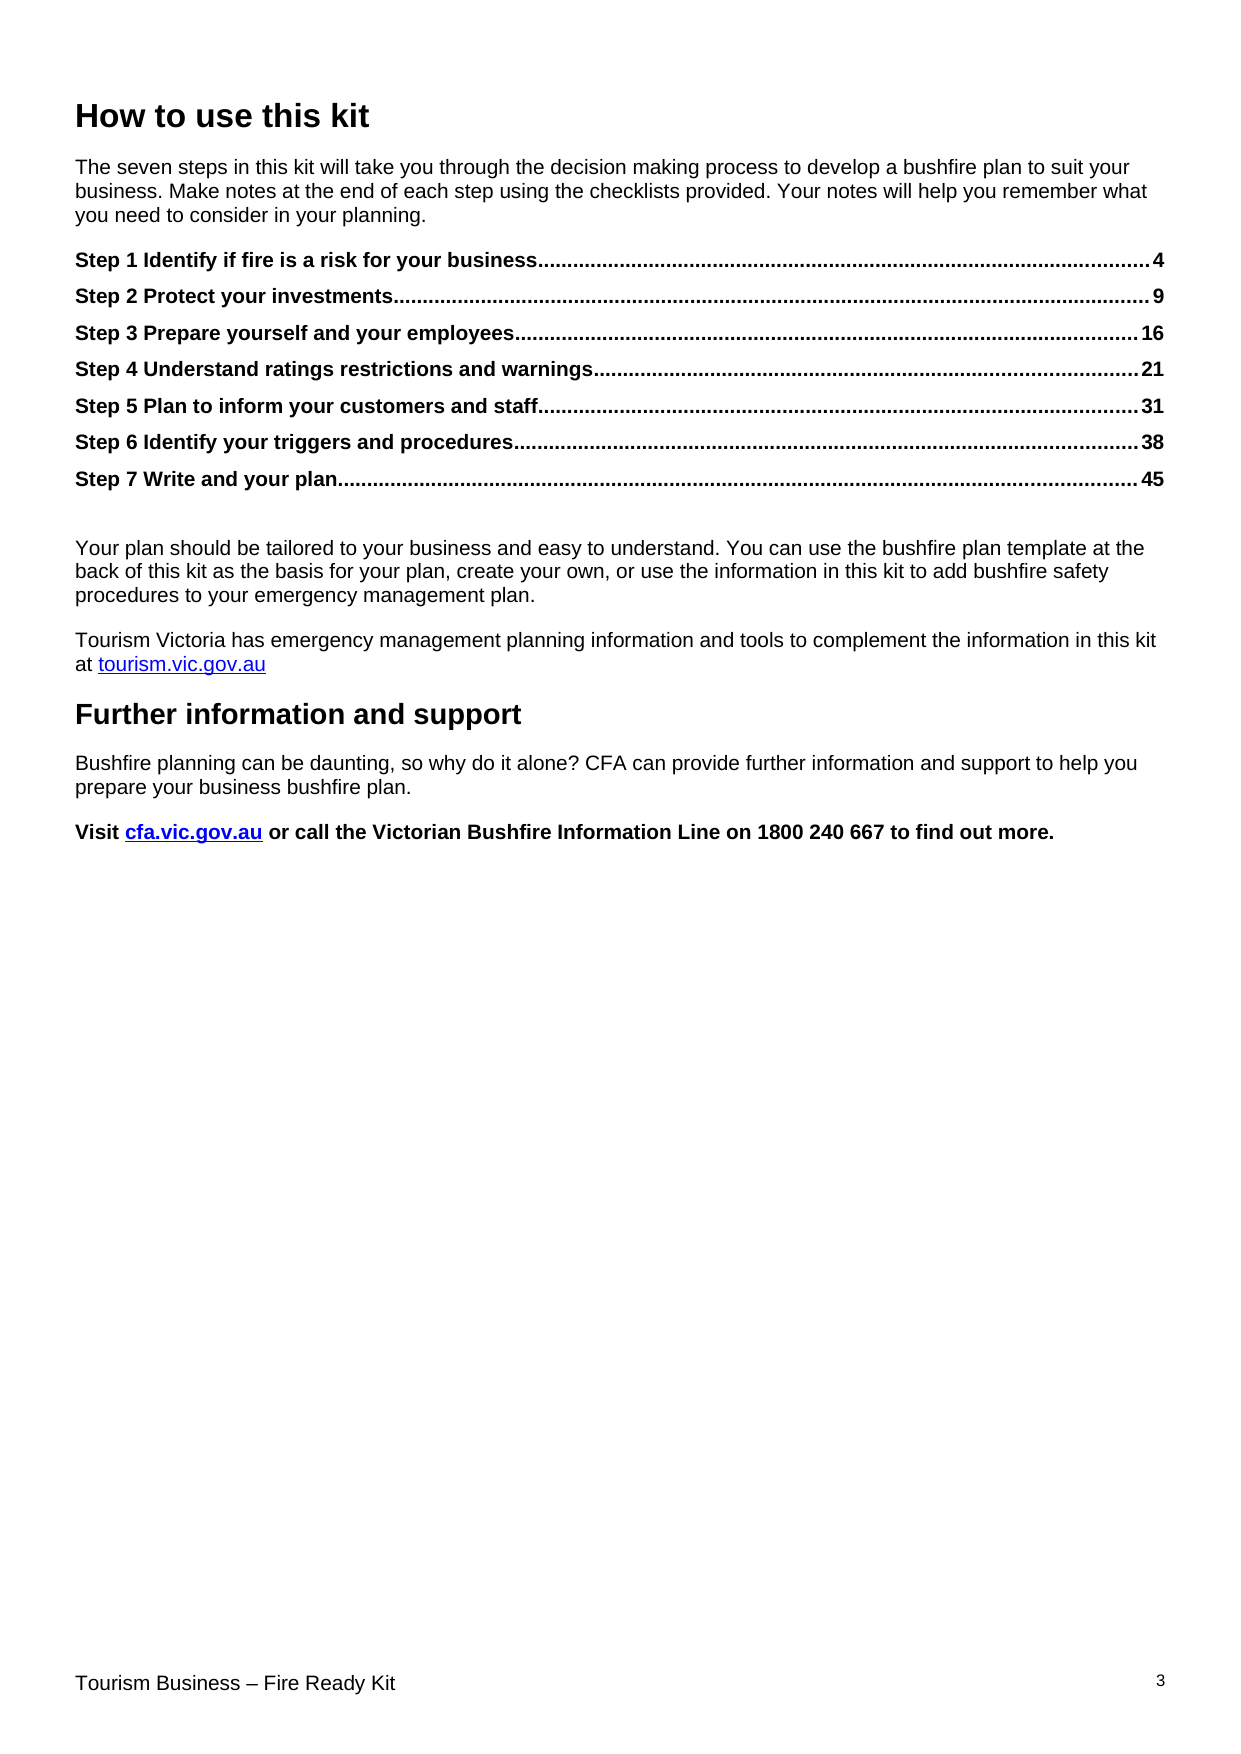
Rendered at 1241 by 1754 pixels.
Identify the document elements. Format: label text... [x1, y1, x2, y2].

text Step 2 Protect your investments 9 [75, 284, 1165, 308]
text Step 5 Plan to inform your customers and staff 31 [75, 394, 1165, 418]
text The seven steps in this kit will take you through the decision making process to develop a bushfire plan to suit your business. Make notes at the end of each step using the checklists provided. Your notes will help you remember what you need to consider in your planning. [75, 155, 1165, 227]
text Step 6 Identify your triggers and procedures 38 [75, 430, 1165, 454]
text Step 7 Write and your plan 45 [75, 467, 1165, 491]
text Visit cfa.vic.gov.au or call the Victorian Bushfire Information Line on 1800 240 667 to find out more. [75, 820, 1165, 844]
text Step 3 Prepare yourself and your employees 16 [75, 321, 1165, 345]
subtitle Further information and support [75, 697, 1165, 730]
subtitle How to use this kit [75, 96, 1165, 134]
text Step 4 Understand ratings restrictions and warnings 21 [75, 357, 1165, 381]
text Step 1 Identify if fire is a risk for your business 4 [75, 248, 1165, 272]
text Tourism Victoria has emergency management planning information and tools to complement the information in this kit at tourism.vic.gov.au [75, 628, 1165, 676]
text Your plan should be tailored to your business and easy to understand. You can use the bushfire plan template at the back of this kit as the basis for your plan, create your own, or use the information in this kit to add bushfire safety procedures to your emergency management plan. [75, 535, 1165, 607]
text Bushfire planning can be daunting, so why do it alone? CFA can provide further information and support to help you prepare your business bushfire plan. [75, 751, 1165, 799]
